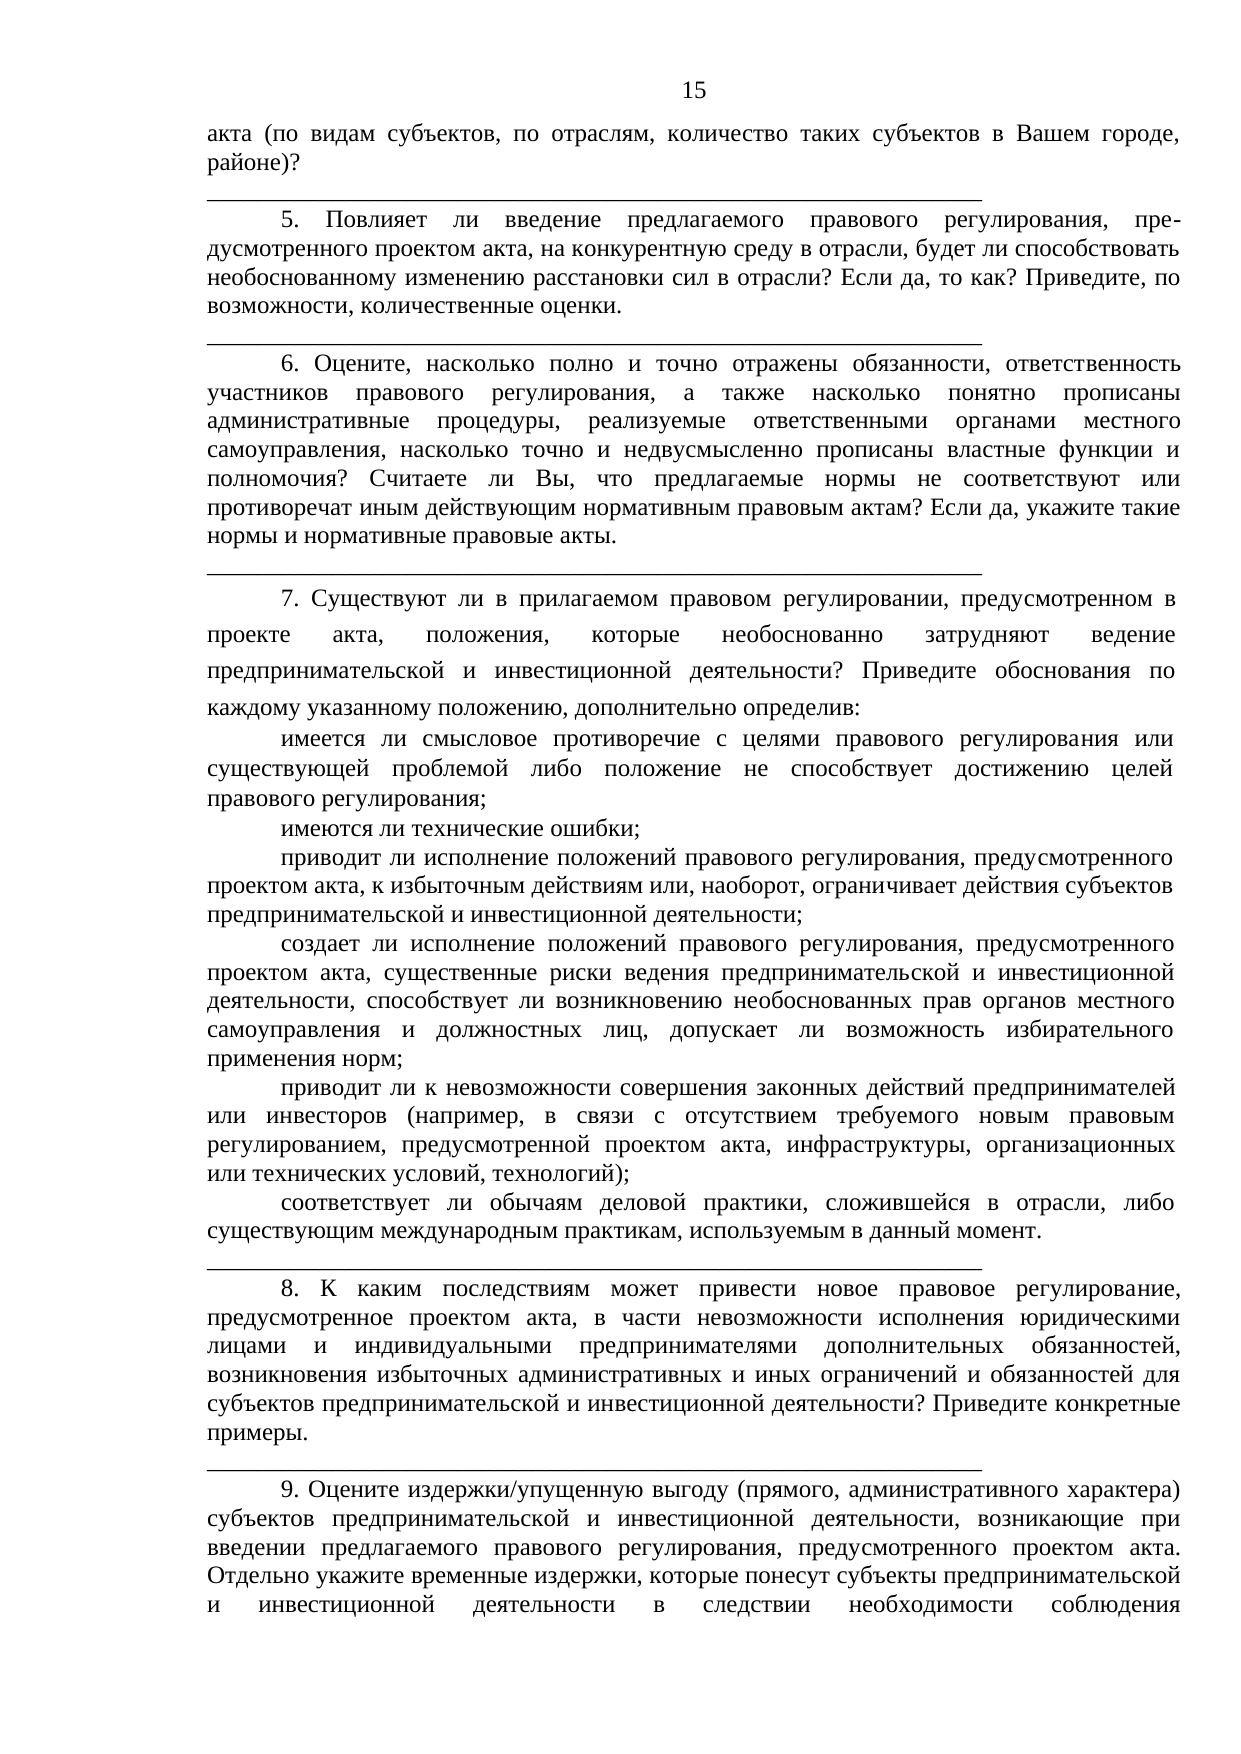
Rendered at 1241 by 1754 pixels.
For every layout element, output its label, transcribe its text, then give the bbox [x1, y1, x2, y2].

text ______________________________________________________________ [207, 1244, 1176, 1273]
text ______________________________________________________________ [207, 1445, 1181, 1474]
text имеется ли смысловое противоречие с целями правового регулирования или существующей проблемой либо положение не способствует достижению целей правового регулирования; [207, 723, 1174, 813]
text 7. Существуют ли в прилагаемом правовом регулировании, предусмотренном в проекте акта, положения, которые необоснованно затрудняют ведение предпринимательской и инвестиционной деятельности? Приведите обоснования по каждому указанному положению, дополнительно определив: [207, 578, 1176, 722]
text 5. Повлияет ли введение предлагаемого правового регулирования, предусмотренного проектом акта, на конкурентную среду в отрасли, будет ли способствовать необоснованному изменению расстановки сил в отрасли? Если да, то как? Приведите, по возможности, количественные оценки. [207, 204, 1181, 319]
text приводит ли к невозможности совершения законных действий предпринимателей или инвесторов (например, в связи с отсутствием требуемого новым правовым регулированием, предусмотренной проектом акта, инфраструктуры, организационных или технических условий, технологий); [207, 1072, 1176, 1187]
text ______________________________________________________________ [207, 176, 1180, 204]
text имеются ли технические ошибки; [207, 813, 1181, 842]
text создает ли исполнение положений правового регулирования, предусмотренного проектом акта, существенные риски ведения предпринимательской и инвестиционной деятельности, способствует ли возникновению необоснованных прав органов местного самоуправления и должностных лиц, допускает ли возможность избирательного применения норм; [207, 928, 1175, 1072]
text 8. К каким последствиям может привести новое правовое регулирование, предусмотренное проектом акта, в части невозможности исполнения юридическими лицами и индивидуальными предпринимателями дополнительных обязанностей, возникновения избыточных административных и иных ограничений и обязанностей для субъектов предпринимательской и инвестиционной деятельности? Приведите конкретные примеры. [207, 1273, 1181, 1445]
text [207, 118, 1180, 176]
text 6. Оцените, насколько полно и точно отражены обязанности, ответственность участников правового регулирования, а также насколько понятно прописаны административные процедуры, реализуемые ответственными органами местного самоуправления, насколько точно и недвусмысленно прописаны властные функции и полномочия? Считаете ли Вы, что предлагаемые нормы не соответствуют или противоречат иным действующим нормативным правовым актам? Если да, укажите такие нормы и нормативные правовые акты. [207, 348, 1181, 549]
text ______________________________________________________________ [207, 319, 1181, 348]
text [207, 1474, 1181, 1618]
text приводит ли исполнение положений правового регулирования, предусмотренного проектом акта, к избыточным действиям или, наоборот, ограничивает действия субъектов предпринимательской и инвестиционной деятельности; [207, 842, 1173, 928]
text соответствует ли обычаям деловой практики, сложившейся в отрасли, либо существующим международным практикам, используемым в данный момент. [207, 1187, 1176, 1244]
text ______________________________________________________________ [207, 549, 1181, 578]
